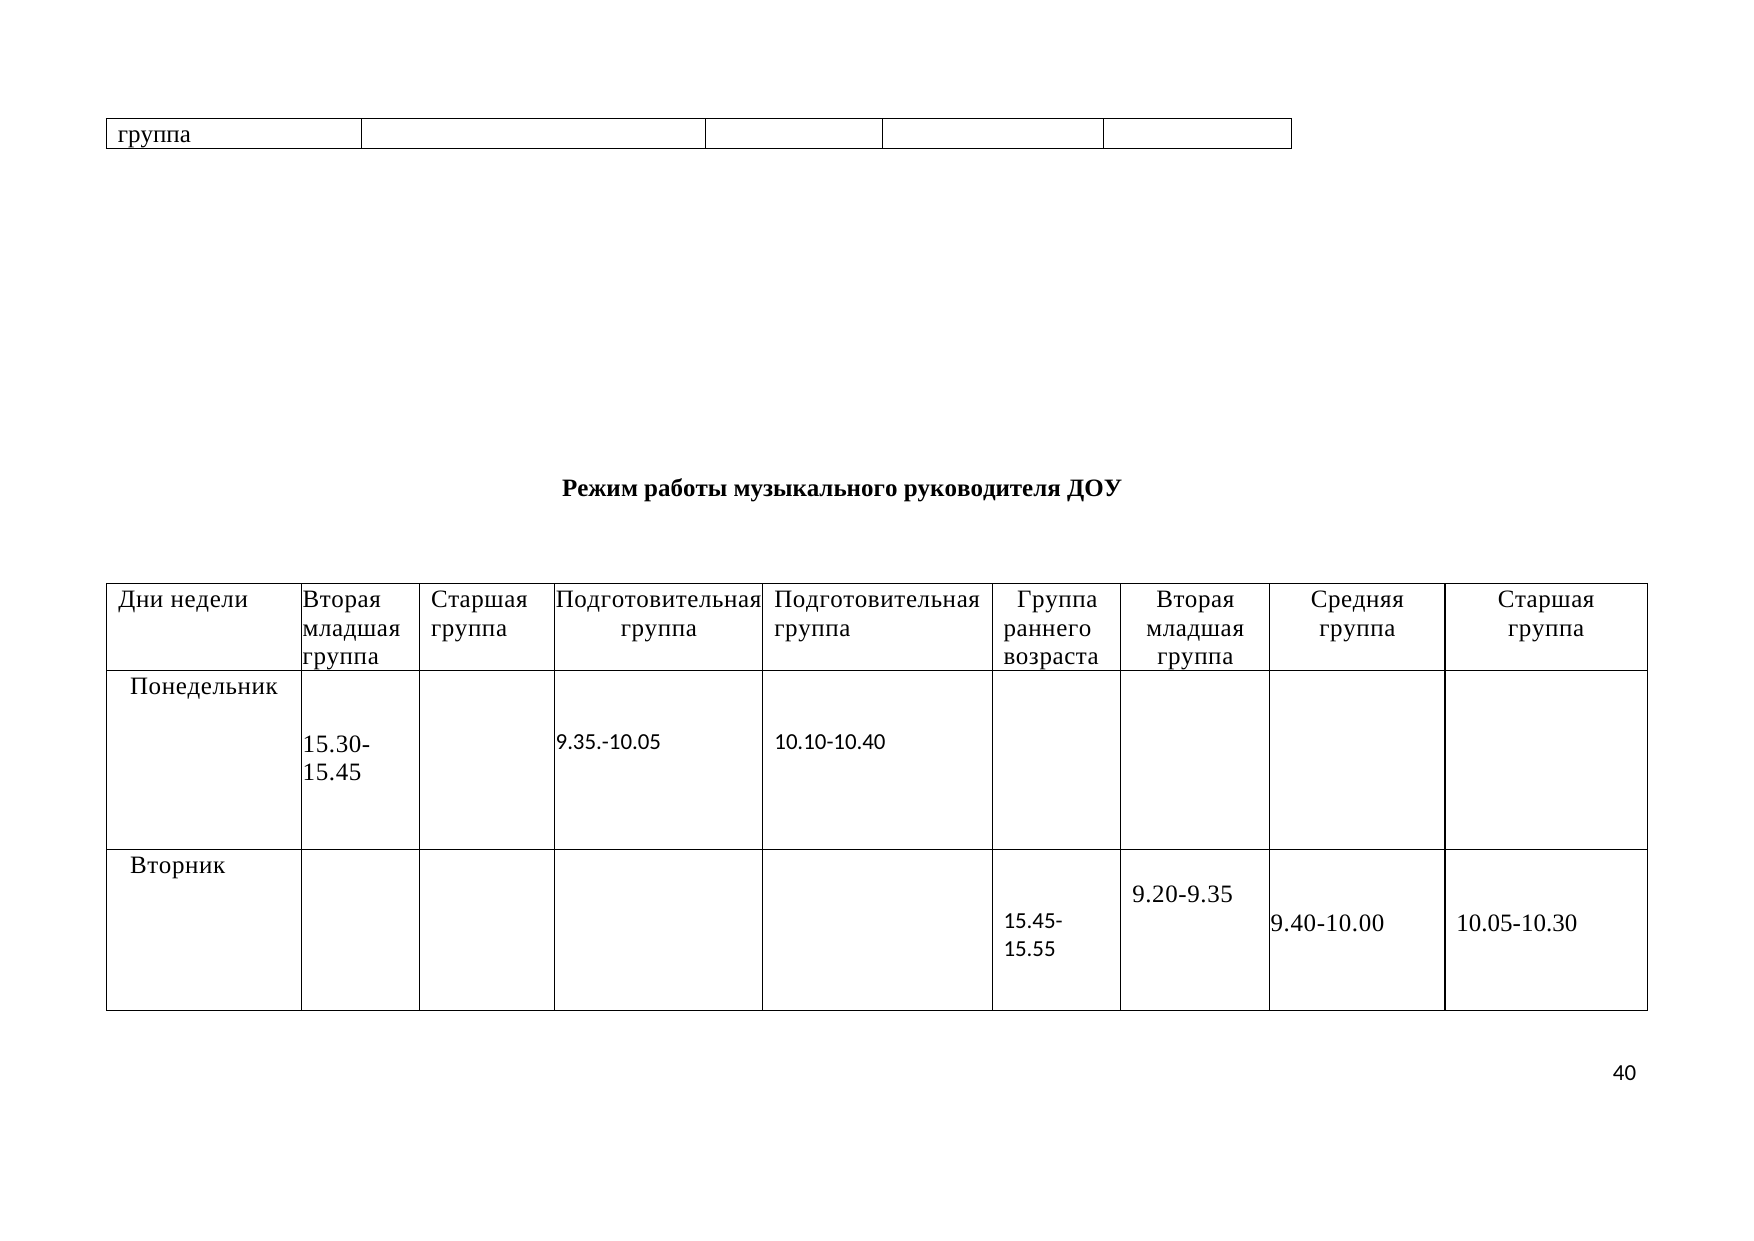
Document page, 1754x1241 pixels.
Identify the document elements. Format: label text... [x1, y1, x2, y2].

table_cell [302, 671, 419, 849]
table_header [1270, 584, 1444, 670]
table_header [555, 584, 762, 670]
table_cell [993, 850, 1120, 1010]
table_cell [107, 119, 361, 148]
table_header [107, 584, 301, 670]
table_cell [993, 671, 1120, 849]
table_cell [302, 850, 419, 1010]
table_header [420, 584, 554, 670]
text Режим работы музыкального руководителя ДОУ [118, 473, 1636, 502]
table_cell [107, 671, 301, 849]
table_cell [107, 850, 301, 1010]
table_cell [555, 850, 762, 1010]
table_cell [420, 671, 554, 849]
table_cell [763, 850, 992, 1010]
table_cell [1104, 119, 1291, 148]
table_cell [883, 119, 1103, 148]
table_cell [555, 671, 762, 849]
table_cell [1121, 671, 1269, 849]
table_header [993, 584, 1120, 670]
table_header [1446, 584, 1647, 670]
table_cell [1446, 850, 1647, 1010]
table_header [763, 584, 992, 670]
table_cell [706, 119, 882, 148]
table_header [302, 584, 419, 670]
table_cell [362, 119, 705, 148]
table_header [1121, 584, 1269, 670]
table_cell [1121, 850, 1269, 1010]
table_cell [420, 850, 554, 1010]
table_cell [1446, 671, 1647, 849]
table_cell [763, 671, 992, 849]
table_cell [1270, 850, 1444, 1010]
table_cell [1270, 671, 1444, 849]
